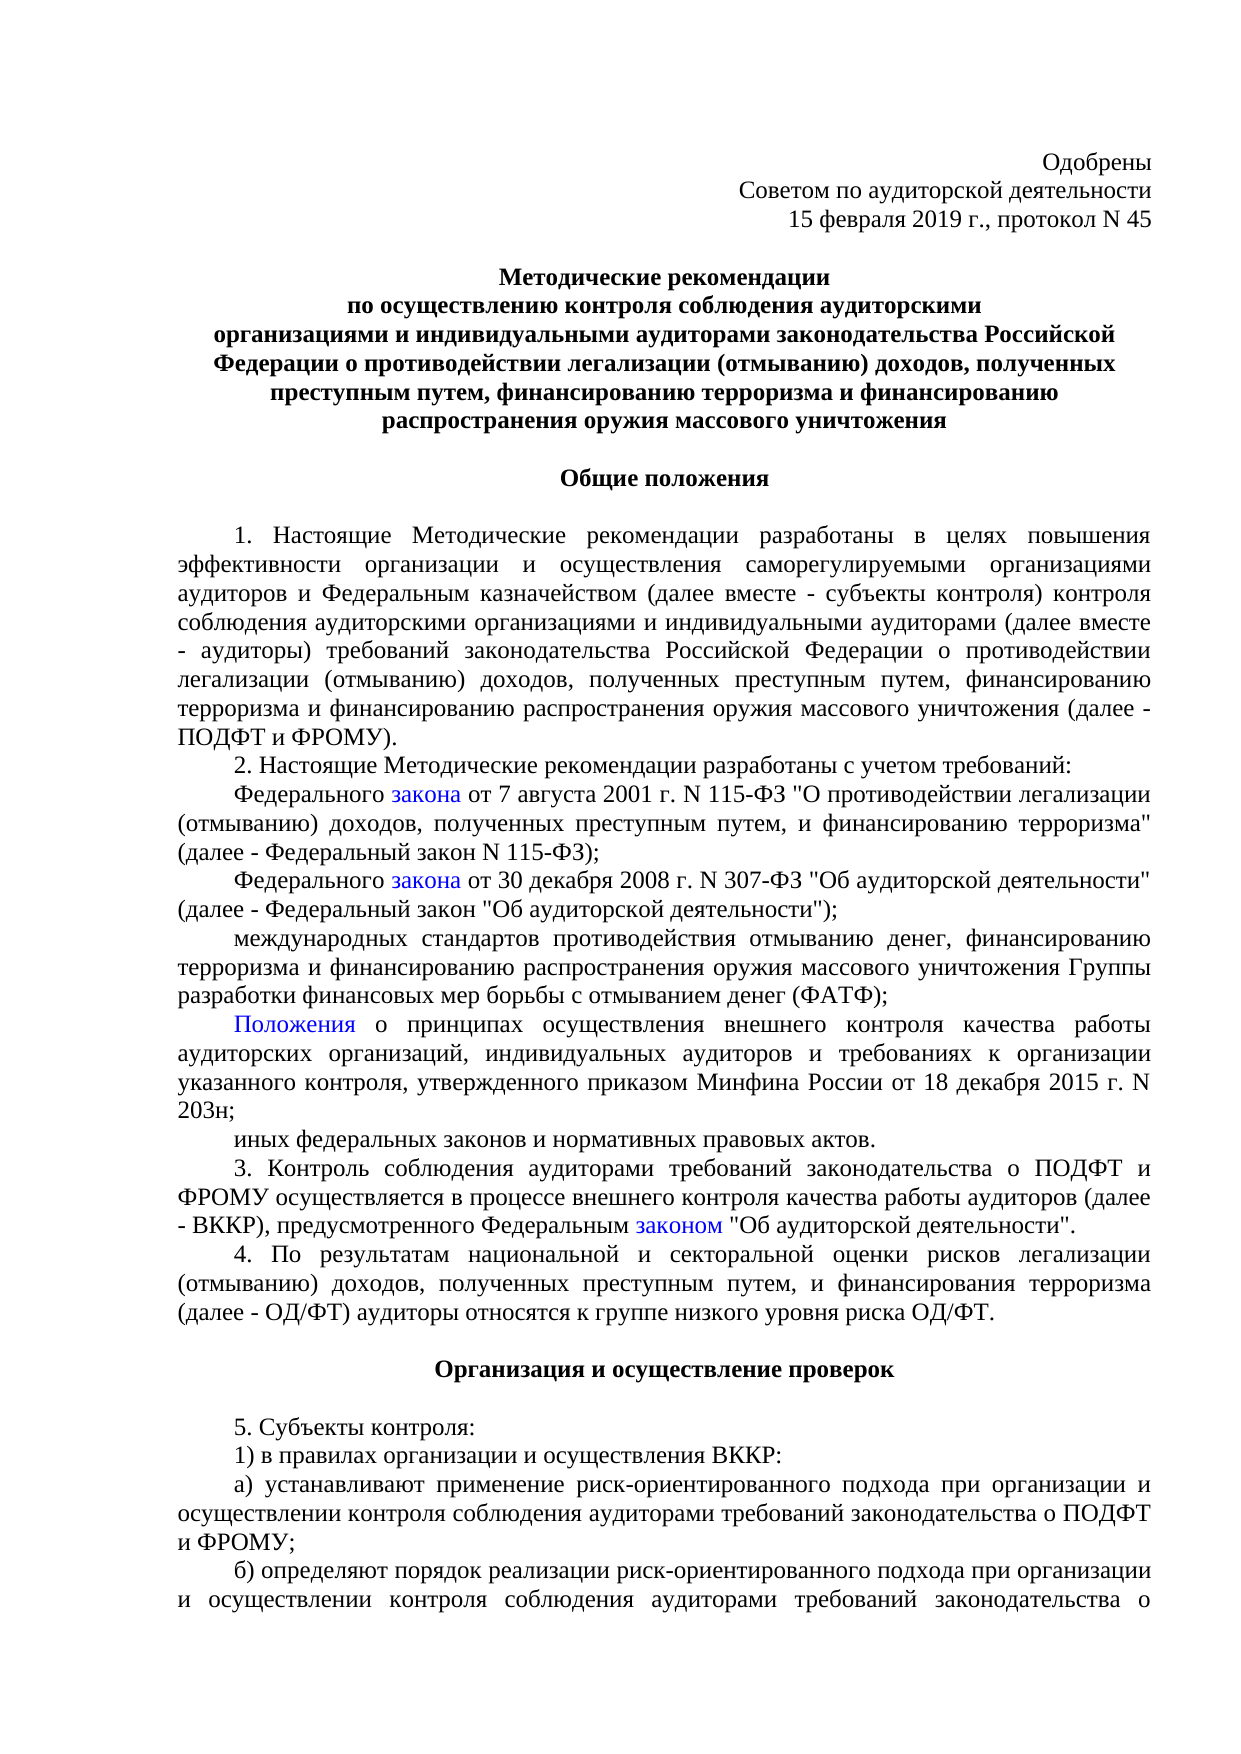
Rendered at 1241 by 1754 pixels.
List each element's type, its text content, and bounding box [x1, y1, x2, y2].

title Методические рекомендации [177, 262, 1152, 291]
text иных федеральных законов и нормативных правовых актов. [177, 1124, 1152, 1153]
title по осуществлению контроля соблюдения аудиторскими [177, 291, 1152, 319]
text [177, 1556, 1152, 1613]
text 5. Субъекты контроля: [177, 1412, 1152, 1441]
text 3. Контроль соблюдения аудиторами требований законодательства о ПОДФТ и ФРОМУ осуществляется в процессе внешнего контроля качества работы аудиторов (далее - ВККР), предусмотренного Федеральным законом "Об аудиторской деятельности". [177, 1153, 1152, 1239]
text Одобрены [177, 147, 1152, 176]
title организациями и индивидуальными аудиторами законодательства Российской Федерации о противодействии легализации (отмыванию) доходов, полученных преступным путем, финансированию терроризма и финансированию [177, 319, 1152, 406]
text Положения о принципах осуществления внешнего контроля качества работы аудиторских организаций, индивидуальных аудиторов и требованиях к организации указанного контроля, утвержденного приказом Минфина России от 18 декабря 2015 г. N 203н; [177, 1009, 1152, 1124]
text Федерального закона от 30 декабря 2008 г. N 307-ФЗ "Об аудиторской деятельности" (далее - Федеральный закон "Об аудиторской деятельности"); [177, 866, 1152, 923]
text Советом по аудиторской деятельности [177, 176, 1152, 204]
text Федерального закона от 7 августа 2001 г. N 115-ФЗ "О противодействии легализации (отмыванию) доходов, полученных преступным путем, и финансированию терроризма" (далее - Федеральный закон N 115-ФЗ); [177, 779, 1152, 866]
text 4. По результатам национальной и секторальной оценки рисков легализации (отмыванию) доходов, полученных преступным путем, и финансирования терроризма (далее - ОД/ФТ) аудиторы относятся к группе низкого уровня риска ОД/ФТ. [177, 1239, 1152, 1326]
text 15 февраля 2019 г., протокол N 45 [177, 204, 1152, 233]
text а) устанавливают применение риск-ориентированного подхода при организации и осуществлении контроля соблюдения аудиторами требований законодательства о ПОДФТ и ФРОМУ; [177, 1469, 1152, 1556]
title Организация и осуществление проверок [177, 1354, 1152, 1383]
title распространения оружия массового уничтожения [177, 406, 1152, 434]
text 1. Настоящие Методические рекомендации разработаны в целях повышения эффективности организации и осуществления саморегулируемыми организациями аудиторов и Федеральным казначейством (далее вместе - субъекты контроля) контроля соблюдения аудиторскими организациями и индивидуальными аудиторами (далее вместе - аудиторы) требований законодательства Российской Федерации о противодействии легализации (отмыванию) доходов, полученных преступным путем, финансированию терроризма и финансированию распространения оружия массового уничтожения (далее - ПОДФТ и ФРОМУ). [177, 521, 1152, 751]
title Общие положения [177, 463, 1152, 492]
text 2. Настоящие Методические рекомендации разработаны с учетом требований: [177, 751, 1152, 779]
text международных стандартов противодействия отмыванию денег, финансированию терроризма и финансированию распространения оружия массового уничтожения Группы разработки финансовых мер борьбы с отмыванием денег (ФАТФ); [177, 923, 1152, 1009]
text 1) в правилах организации и осуществления ВККР: [177, 1441, 1152, 1469]
